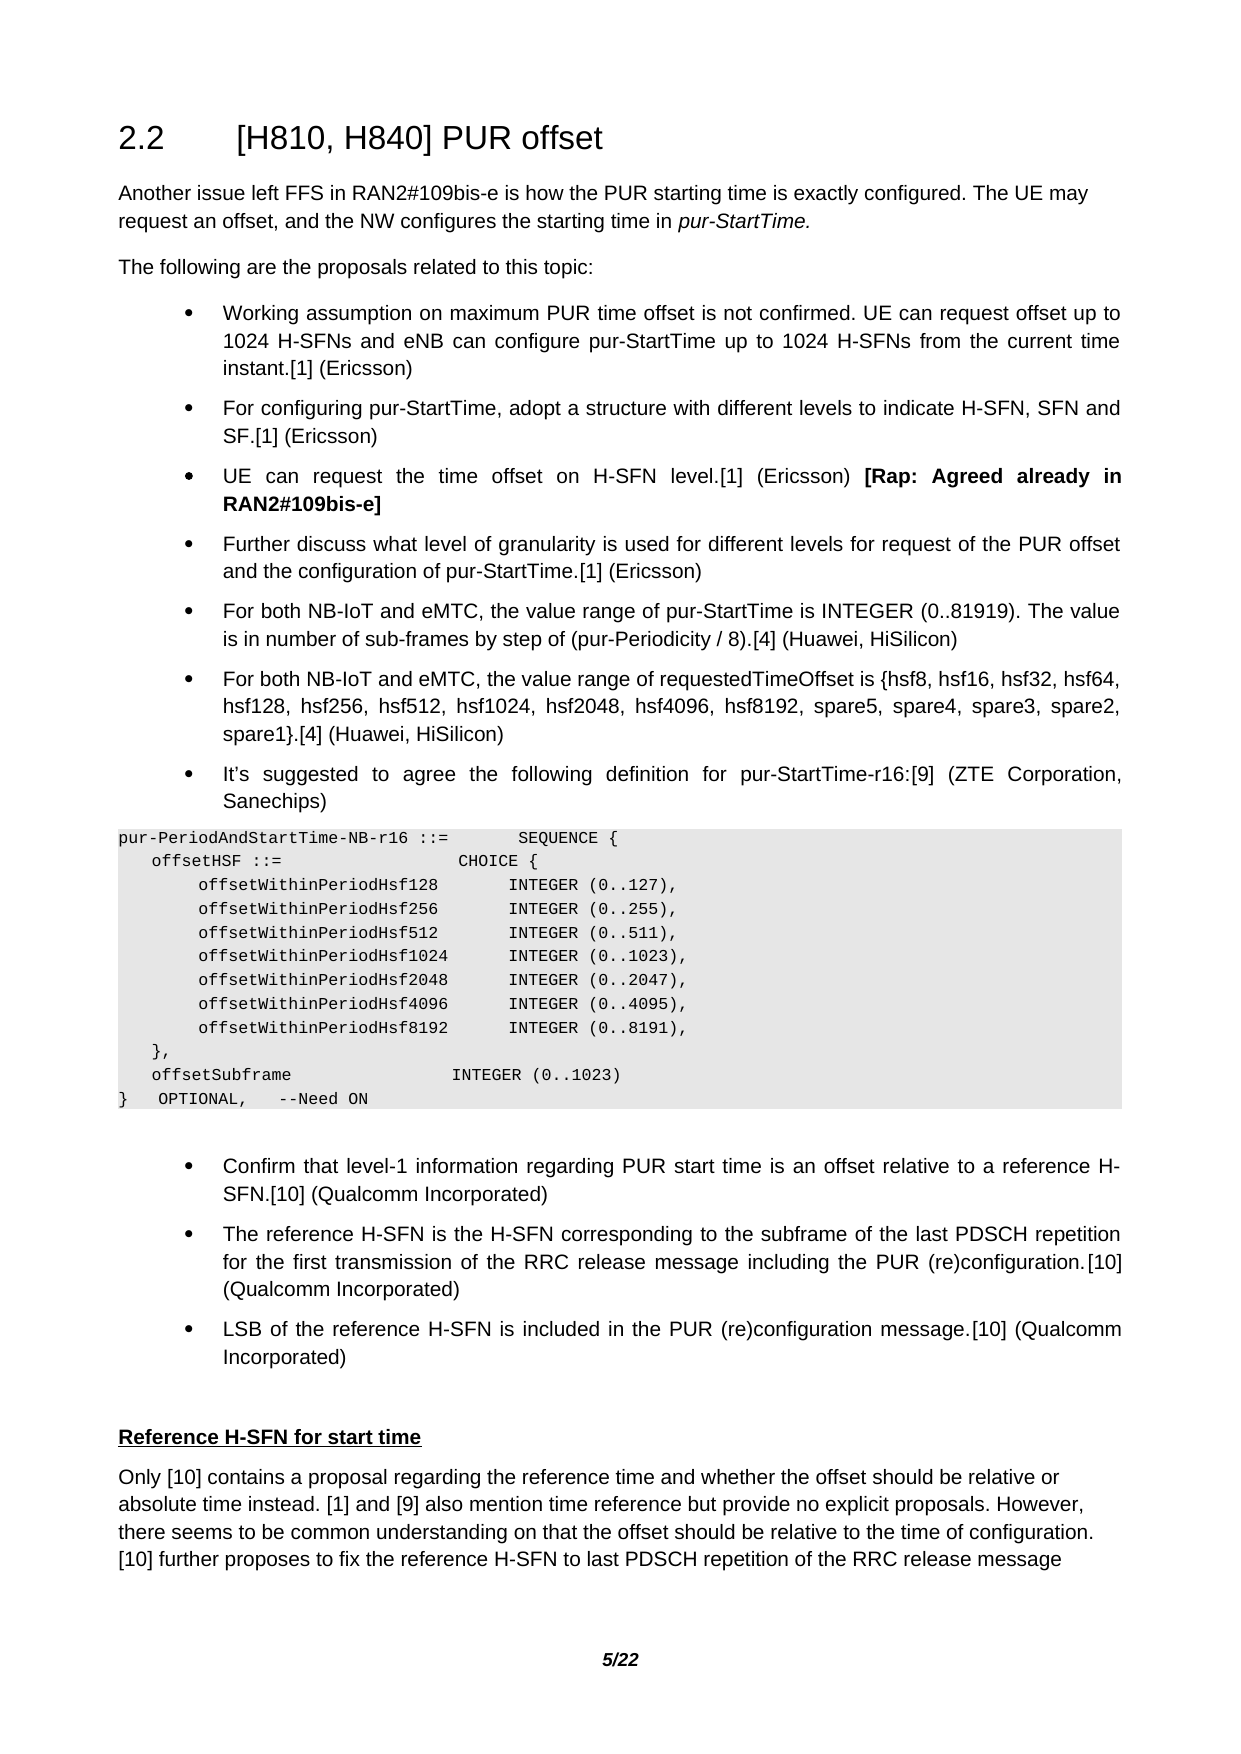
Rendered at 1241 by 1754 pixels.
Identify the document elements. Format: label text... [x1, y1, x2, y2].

text offsetWithinPeriodHsf512 INTEGER (0..511), [118, 924, 1122, 943]
text offsetWithinPeriodHsf128 INTEGER (0..127), [118, 877, 1122, 896]
text pur-PeriodAndStartTime-NB-r16 ::= SEQUENCE { [118, 829, 1122, 848]
subtitle 2.2 [H810, H840] PUR offset [118, 118, 1122, 157]
text offsetWithinPeriodHsf4096 INTEGER (0..4095), [118, 996, 1122, 1014]
text } OPTIONAL, --Need ON [118, 1091, 1122, 1109]
text offsetHSF ::= CHOICE { [118, 853, 1122, 872]
text The following are the proposals related to this topic: [118, 255, 1122, 279]
list Working assumption on maximum PUR time offset is not confirmed. UE can request offset up to 1024 H-SFNs and eNB can configure pur-StartTime up to 1024 H-SFNs from the current time instant.[1] (Ericsson) [185, 301, 1122, 380]
text offsetWithinPeriodHsf1024 INTEGER (0..1023), [118, 948, 1122, 967]
list For both NB-IoT and eMTC, the value range of requestedTimeOffset is {hsf8, hsf16, hsf32, hsf64, hsf128, hsf256, hsf512, hsf1024, hsf2048, hsf4096, hsf8192, spare5, spare4, spare3, spare2, spare1}.[4] (Huawei, HiSilicon) [185, 667, 1122, 746]
text }, [118, 1043, 1122, 1062]
list Further discuss what level of granularity is used for different levels for request of the PUR offset and the configuration of pur-StartTime.[1] (Ericsson) [185, 531, 1122, 583]
list The reference H-SFN is the H-SFN corresponding to the subframe of the last PDSCH repetition for the first transmission of the RRC release message including the PUR (re)configuration.[10] (Qualcomm Incorporated) [185, 1222, 1122, 1301]
list Confirm that level-1 information regarding PUR start time is an offset relative to a reference H-SFN.[10] (Qualcomm Incorporated) [185, 1154, 1122, 1206]
list For both NB-IoT and eMTC, the value range of pur-StartTime is INTEGER (0..81919). The value is in number of sub-frames by step of (pur-Periodicity / 8).[4] (Huawei, HiSilicon) [185, 599, 1122, 651]
list Reference H-SFN for start time [118, 1424, 1122, 1448]
list UE can request the time offset on H-SFN level.[1] (Ericsson) [Rap: Agreed already in RAN2#109bis-e] [185, 464, 1122, 515]
list LSB of the reference H-SFN is included in the PUR (re)configuration message.[10] (Qualcomm Incorporated) [185, 1317, 1122, 1368]
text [118, 1464, 1122, 1571]
list It’s suggested to agree the following definition for pur-StartTime-r16:[9] (ZTE Corporation, Sanechips) [185, 762, 1122, 813]
text offsetWithinPeriodHsf256 INTEGER (0..255), [118, 901, 1122, 919]
text offsetWithinPeriodHsf8192 INTEGER (0..8191), [118, 1019, 1122, 1038]
text Another issue left FFS in RAN2#109bis-e is how the PUR starting time is exactly configured. The UE may request an offset, and the NW configures the starting time in pur-StartTime. [118, 181, 1122, 232]
text offsetSubframe INTEGER (0..1023) [118, 1067, 1122, 1086]
text offsetWithinPeriodHsf2048 INTEGER (0..2047), [118, 972, 1122, 991]
list For configuring pur-StartTime, adopt a structure with different levels to indicate H-SFN, SFN and SF.[1] (Ericsson) [185, 396, 1122, 448]
